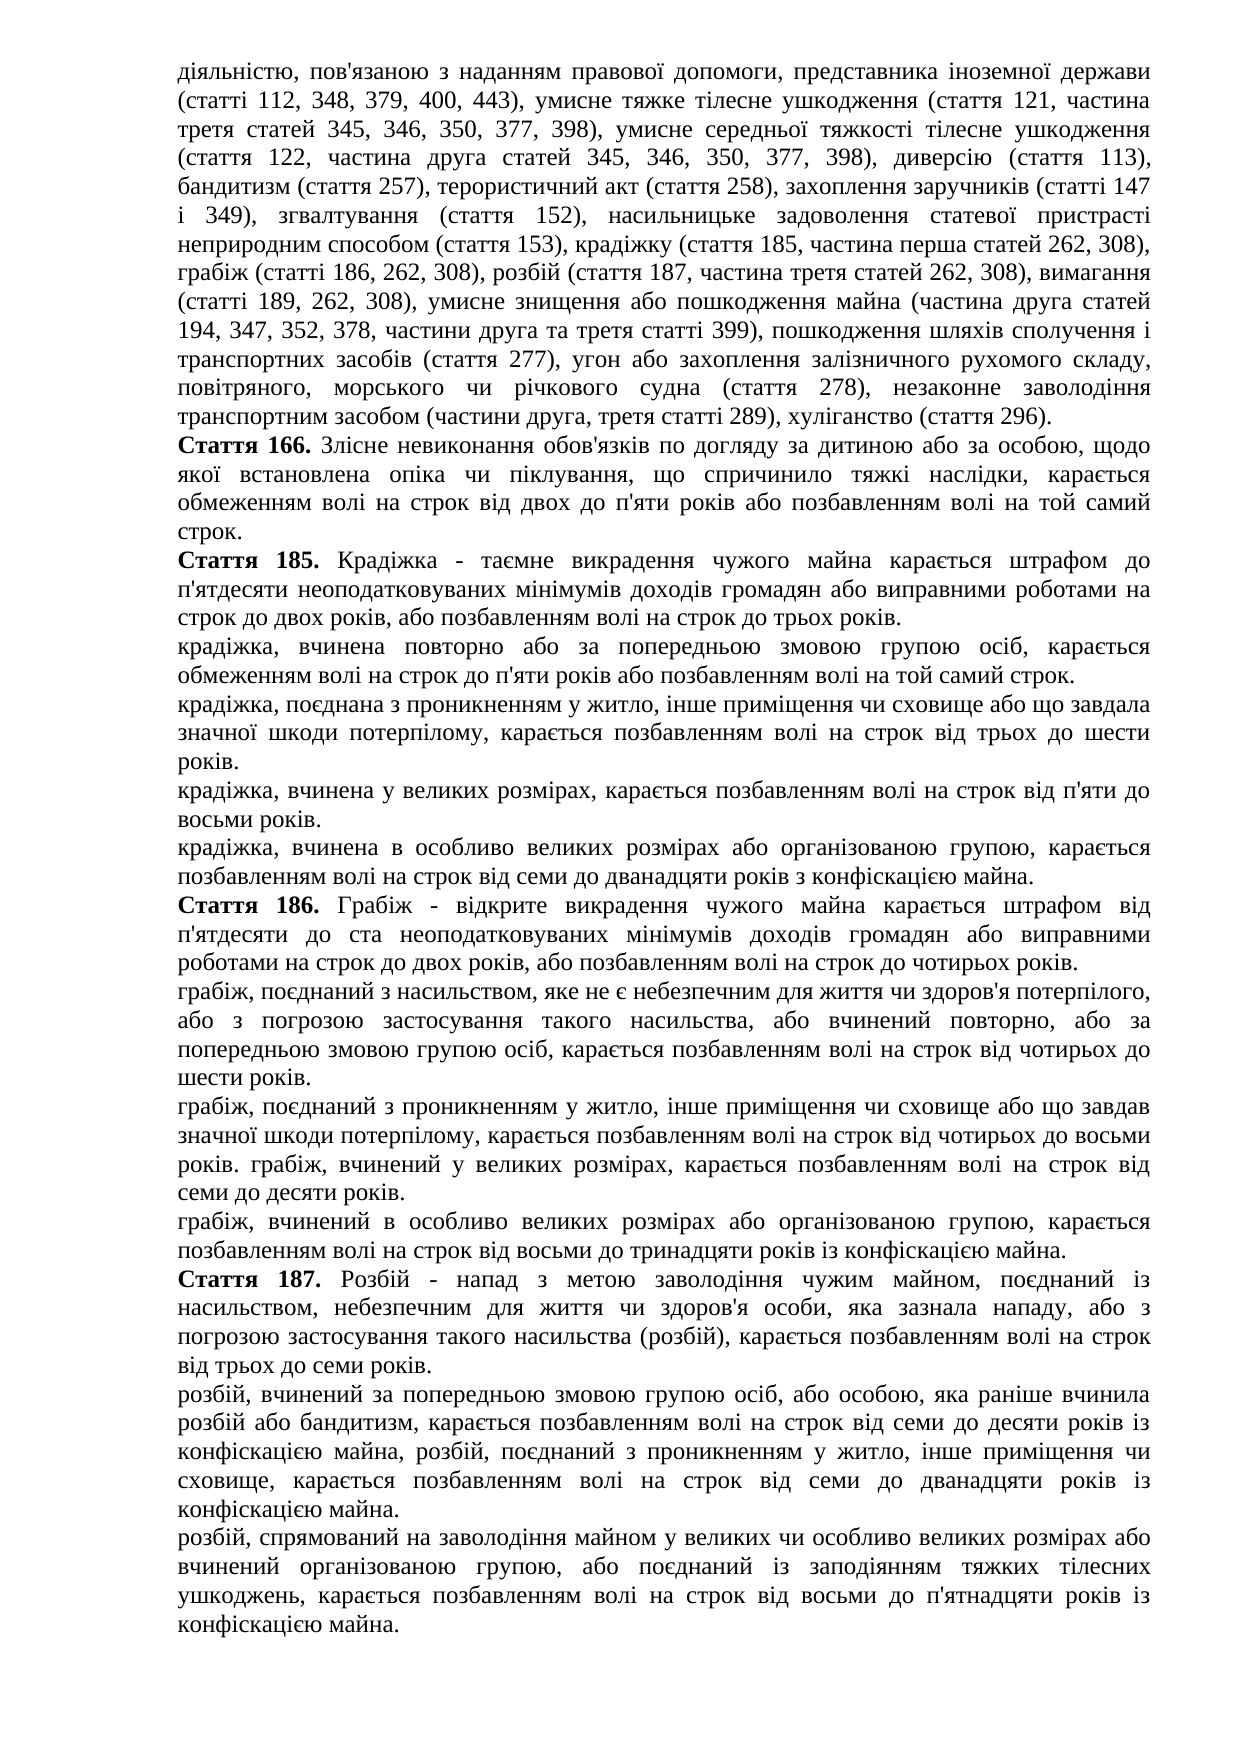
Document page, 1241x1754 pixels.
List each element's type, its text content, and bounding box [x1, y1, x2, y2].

text крадіжка, поєднана з проникненням у житло, інше приміщення чи сховище або що завдала значної шкоди потерпілому, карається позбавленням волі на строк від трьох до шести років. [177, 689, 1152, 775]
text Стаття 187. Розбій - напад з метою заволодіння чужим майном, поєднаний із насильством, небезпечним для життя чи здоров'я особи, яка зазнала нападу, або з погрозою застосування такого насильства (розбій), карається позбавленням волі на строк від трьох до семи років. [177, 1264, 1152, 1379]
text Стаття 166. Злісне невиконання обов'язків по догляду за дитиною або за особою, щодо якої встановлена опіка чи піклування, що спричинило тяжкі наслідки, карається обмеженням волі на строк від двох до п'яти років або позбавленням волі на той самий строк. [177, 430, 1152, 545]
text крадіжка, вчинена повторно або за попередньою змовою групою осіб, карається обмеженням волі на строк до п'яти років або позбавленням волі на той самий строк. [177, 631, 1152, 689]
text Стаття 185. Крадіжка - таємне викрадення чужого майна карається штрафом до п'ятдесяти неоподатковуваних мінімумів доходів громадян або виправними роботами на строк до двох років, або позбавленням волі на строк до трьох років. [177, 545, 1152, 631]
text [177, 56, 1152, 430]
text крадіжка, вчинена у великих розмірах, карається позбавленням волі на строк від п'яти до восьми років. [177, 775, 1152, 832]
text розбій, вчинений за попередньою змовою групою осіб, або особою, яка раніше вчинила розбій або бандитизм, карається позбавленням волі на строк від семи до десяти років із конфіскацією майна, розбій, поєднаний з проникненням у житло, інше приміщення чи сховище, карається позбавленням волі на строк від семи до дванадцяти років із конфіскацією майна. [177, 1379, 1152, 1522]
text розбій, спрямований на заволодіння майном у великих чи особливо великих розмірах або вчинений організованою групою, або поєднаний із заподіянням тяжких тілесних ушкоджень, карається позбавленням волі на строк від восьми до п'ятнадцяти років із конфіскацією майна. [177, 1522, 1152, 1637]
text грабіж, поєднаний з насильством, яке не є небезпечним для життя чи здоров'я потерпілого, або з погрозою застосування такого насильства, або вчинений повторно, або за попередньою змовою групою осіб, карається позбавленням волі на строк від чотирьох до шести років. [177, 976, 1152, 1091]
text крадіжка, вчинена в особливо великих розмірах або організованою групою, карається позбавленням волі на строк від семи до дванадцяти років з конфіскацією майна. [177, 832, 1152, 890]
text грабіж, поєднаний з проникненням у житло, інше приміщення чи сховище або що завдав значної шкоди потерпілому, карається позбавленням волі на строк від чотирьох до восьми років. грабіж, вчинений у великих розмірах, карається позбавленням волі на строк від семи до десяти років. [177, 1091, 1152, 1206]
text грабіж, вчинений в особливо великих розмірах або організованою групою, карається позбавленням волі на строк від восьми до тринадцяти років із конфіскацією майна. [177, 1206, 1152, 1264]
text Стаття 186. Грабіж - відкрите викрадення чужого майна карається штрафом від п'ятдесяти до ста неоподатковуваних мінімумів доходів громадян або виправними роботами на строк до двох років, або позбавленням волі на строк до чотирьох років. [177, 890, 1152, 976]
